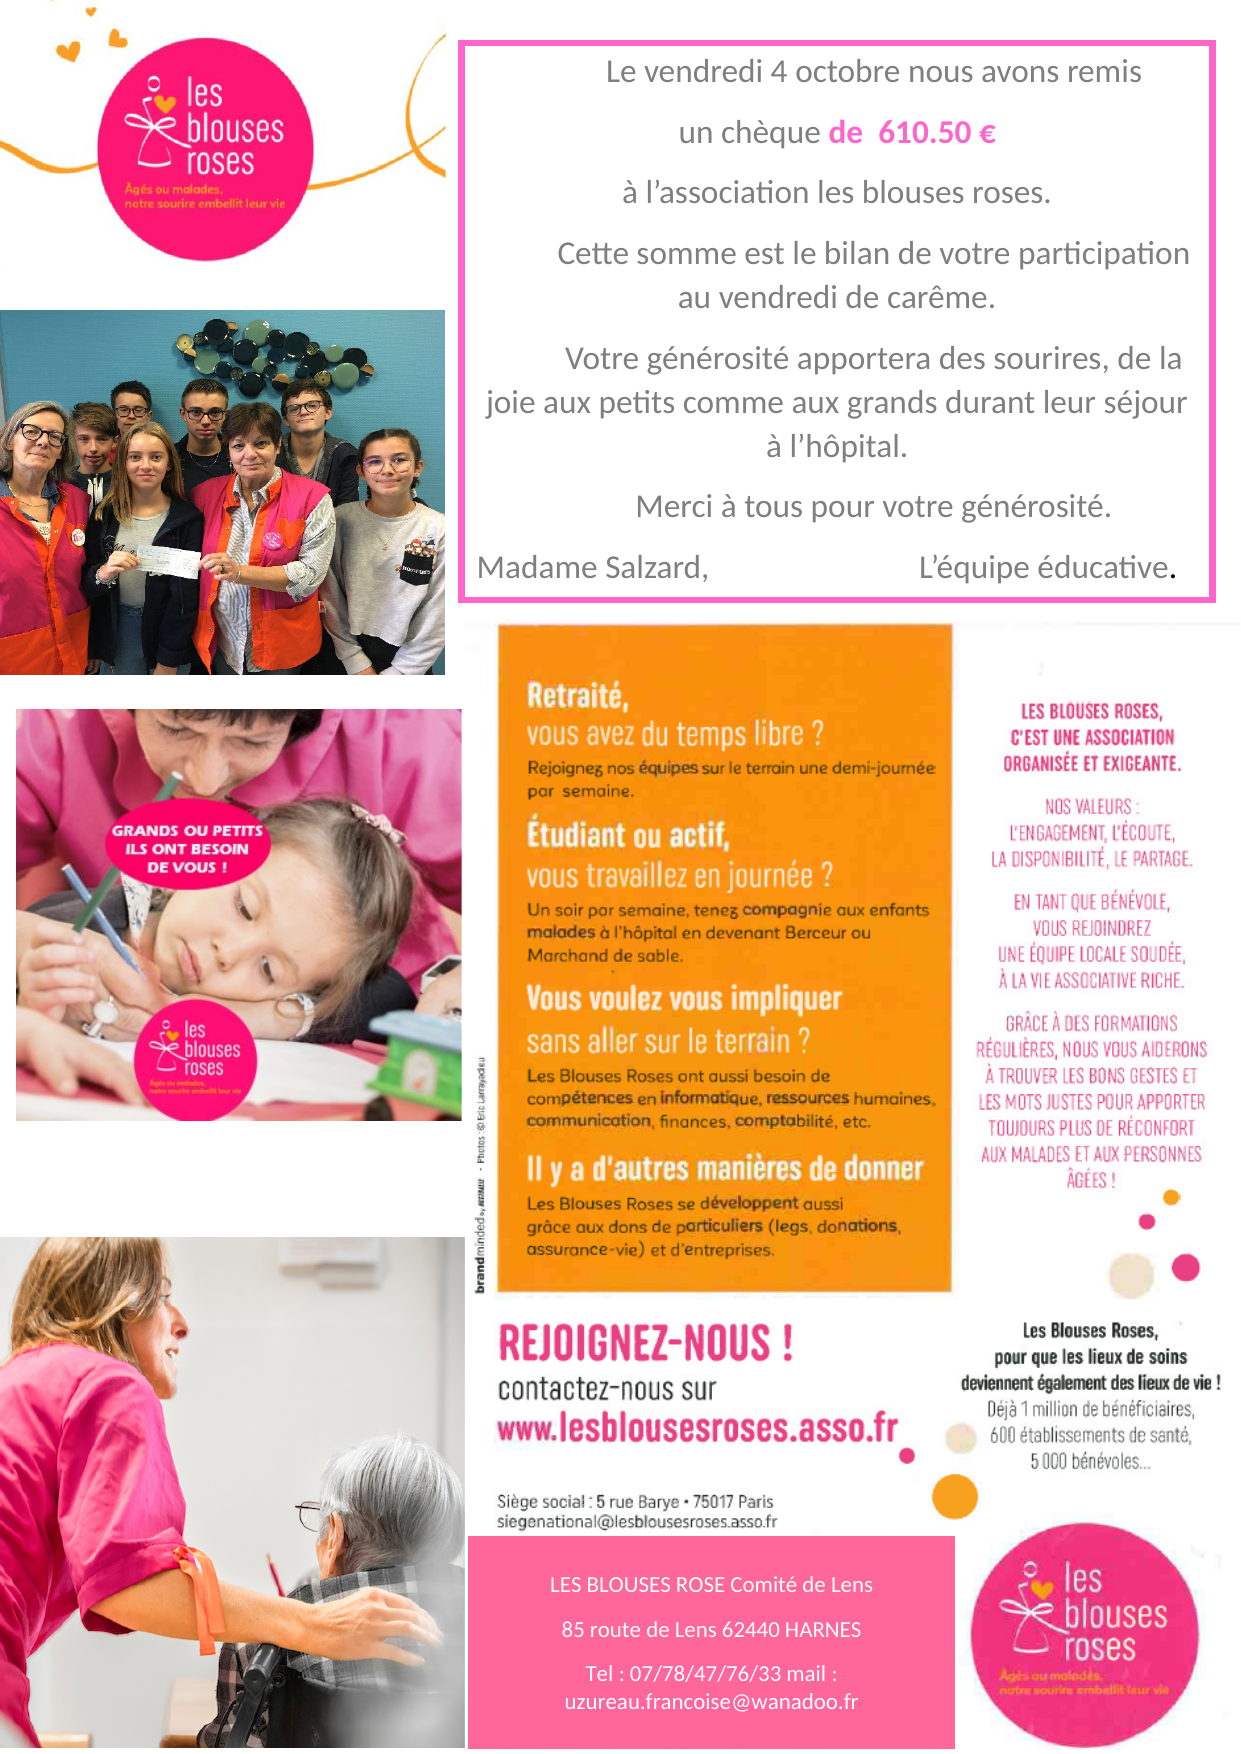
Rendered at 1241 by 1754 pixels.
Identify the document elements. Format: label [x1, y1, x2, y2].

picture [0, 620, 1241, 1750]
picture [0, 310, 445, 675]
picture [0, 0, 446, 267]
picture [16, 709, 462, 1121]
